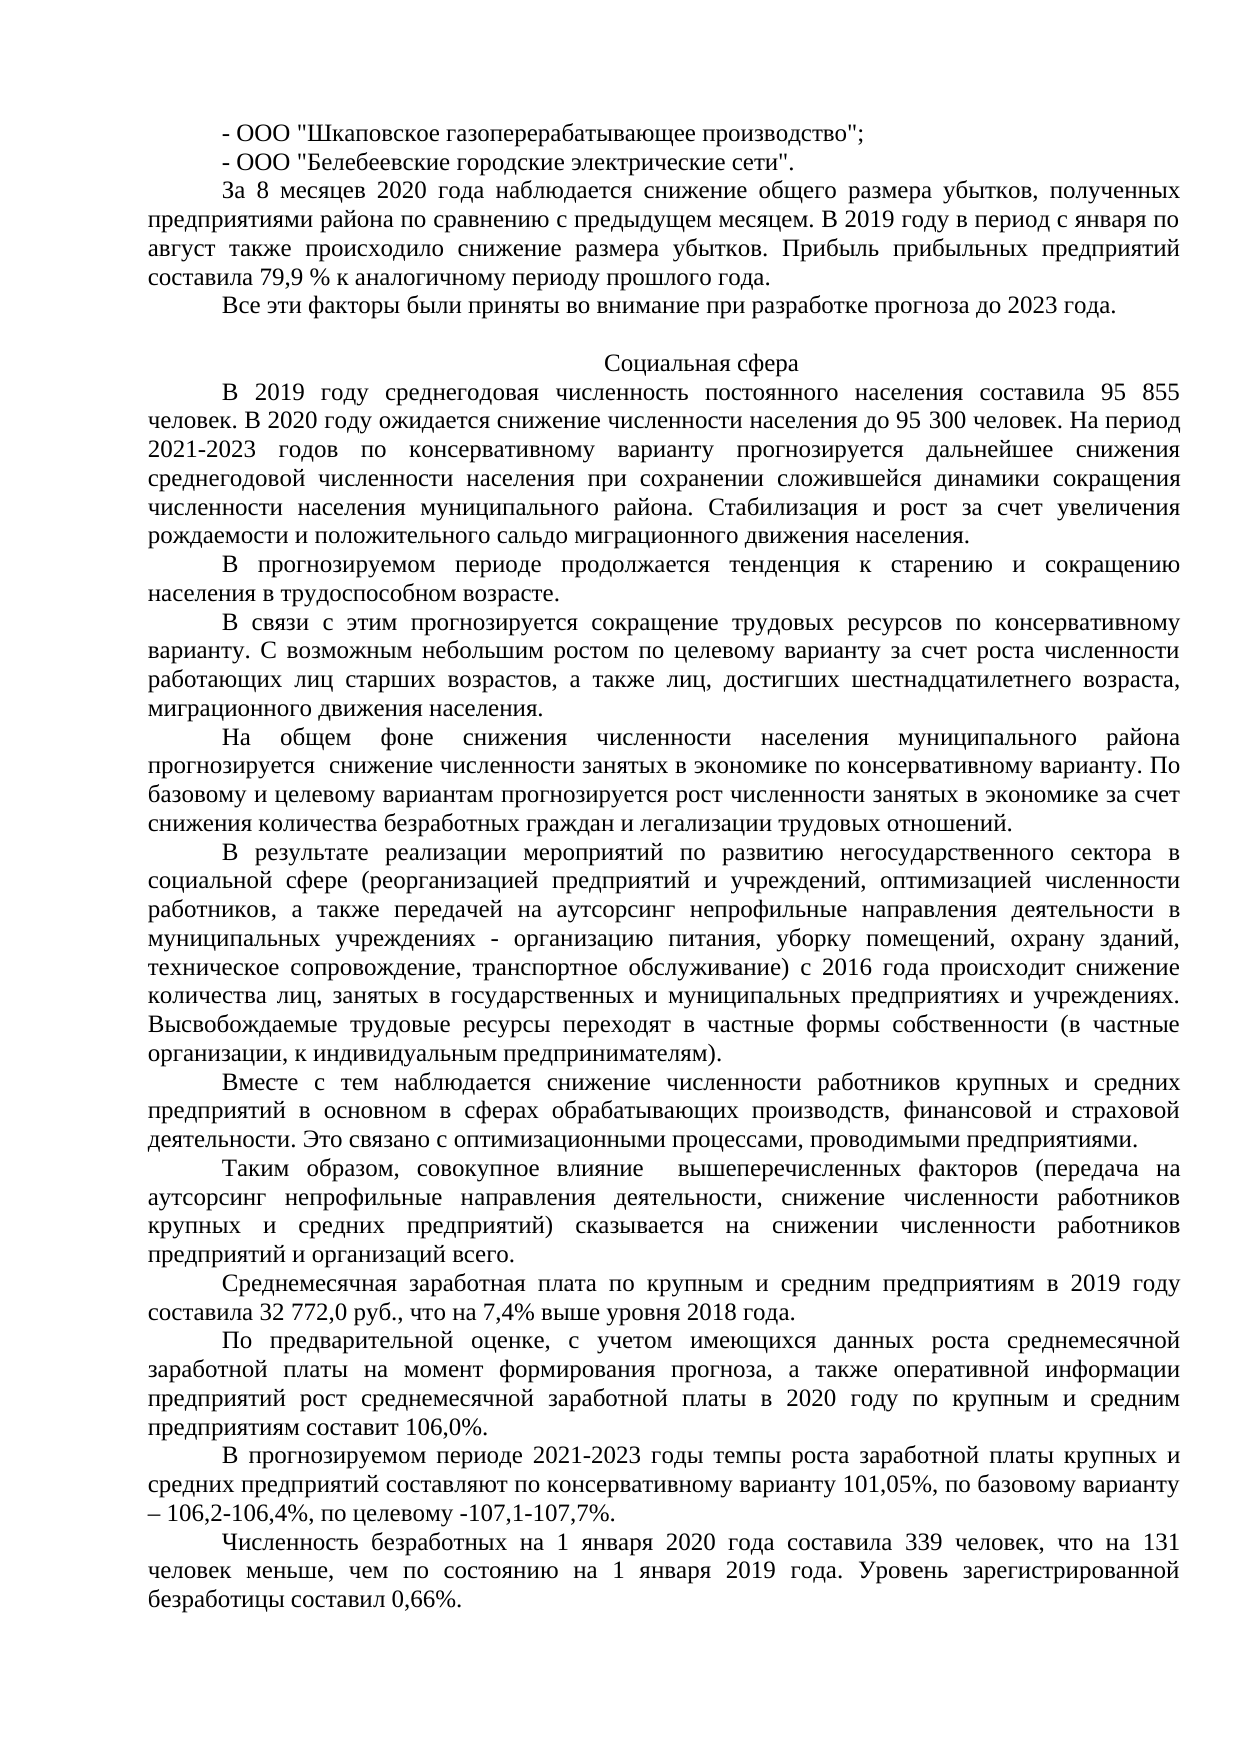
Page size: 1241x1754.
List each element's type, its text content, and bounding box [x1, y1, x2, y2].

text В связи с этим прогнозируется сокращение трудовых ресурсов по консервативному варианту. С возможным небольшим ростом по целевому варианту за счет роста численности работающих лиц старших возрастов, а также лиц, достигших шестнадцатилетнего возраста, миграционного движения населения. [148, 607, 1181, 722]
text За 8 месяцев 2020 года наблюдается снижение общего размера убытков, полученных предприятиями района по сравнению с предыдущем месяцем. В 2019 году в период с января по август также происходило снижение размера убытков. Прибыль прибыльных предприятий составила 79,9 % к аналогичному периоду прошлого года. [148, 176, 1181, 291]
text В 2019 году среднегодовая численность постоянного населения составила 95 855 человек. В 2020 году ожидается снижение численности населения до 95 300 человек. На период 2021-2023 годов по консервативному варианту прогнозируется дальнейшее снижения среднегодовой численности населения при сохранении сложившейся динамики сокращения численности населения муниципального района. Стабилизация и рост за счет увеличения рождаемости и положительного сальдо миграционного движения населения. [148, 377, 1181, 549]
text На общем фоне снижения численности населения муниципального района прогнозируется снижение численности занятых в экономике по консервативному варианту. По базовому и целевому вариантам прогнозируется рост численности занятых в экономике за счет снижения количества безработных граждан и легализации трудовых отношений. [148, 722, 1181, 837]
text Таким образом, совокупное влияние вышеперечисленных факторов (передача на аутсорсинг непрофильные направления деятельности, снижение численности работников крупных и средних предприятий) сказывается на снижении численности работников предприятий и организаций всего. [148, 1153, 1181, 1268]
text Среднемесячная заработная плата по крупным и средним предприятиям в 2019 году составила 32 772,0 руб., что на 7,4% выше уровня 2018 года. [148, 1268, 1181, 1326]
text Все эти факторы были приняты во внимание при разработке прогноза до 2023 года. [148, 291, 1181, 319]
text В прогнозируемом периоде продолжается тенденция к старению и сокращению населения в трудоспособном возрасте. [148, 549, 1181, 607]
text В результате реализации мероприятий по развитию негосударственного сектора в социальной сфере (реорганизацией предприятий и учреждений, оптимизацией численности работников, а также передачей на аутсорсинг непрофильные направления деятельности в муниципальных учреждениях - организацию питания, уборку помещений, охрану зданий, техническое сопровождение, транспортное обслуживание) с 2016 года происходит снижение количества лиц, занятых в государственных и муниципальных предприятиях и учреждениях. Высвобождаемые трудовые ресурсы переходят в частные формы собственности (в частные организации, к индивидуальным предпринимателям). [148, 837, 1181, 1067]
text По предварительной оценке, с учетом имеющихся данных роста среднемесячной заработной платы на момент формирования прогноза, а также оперативной информации предприятий рост среднемесячной заработной платы в 2020 году по крупным и средним предприятиям составит 106,0%. [148, 1326, 1181, 1441]
text В прогнозируемом периоде 2021-2023 годы темпы роста заработной платы крупных и средних предприятий составляют по консервативному варианту 101,05%, по базовому варианту – 106,2-106,4%, по целевому -107,1-107,7%. [148, 1441, 1181, 1527]
text Численность безработных на 1 января 2020 года составила 339 человек, что на 131 человек меньше, чем по состоянию на 1 января 2019 года. Уровень зарегистрированной безработицы составил 0,66%. [148, 1527, 1181, 1613]
text - ООО "Белебеевские городские электрические сети". [148, 147, 1181, 176]
text - ООО "Шкаповское газоперерабатывающее производство"; [148, 118, 1181, 147]
text Вместе с тем наблюдается снижение численности работников крупных и средних предприятий в основном в сферах обрабатывающих производств, финансовой и страховой деятельности. Это связано с оптимизационными процессами, проводимыми предприятиями. [148, 1067, 1181, 1153]
text Социальная сфера [148, 348, 1181, 377]
